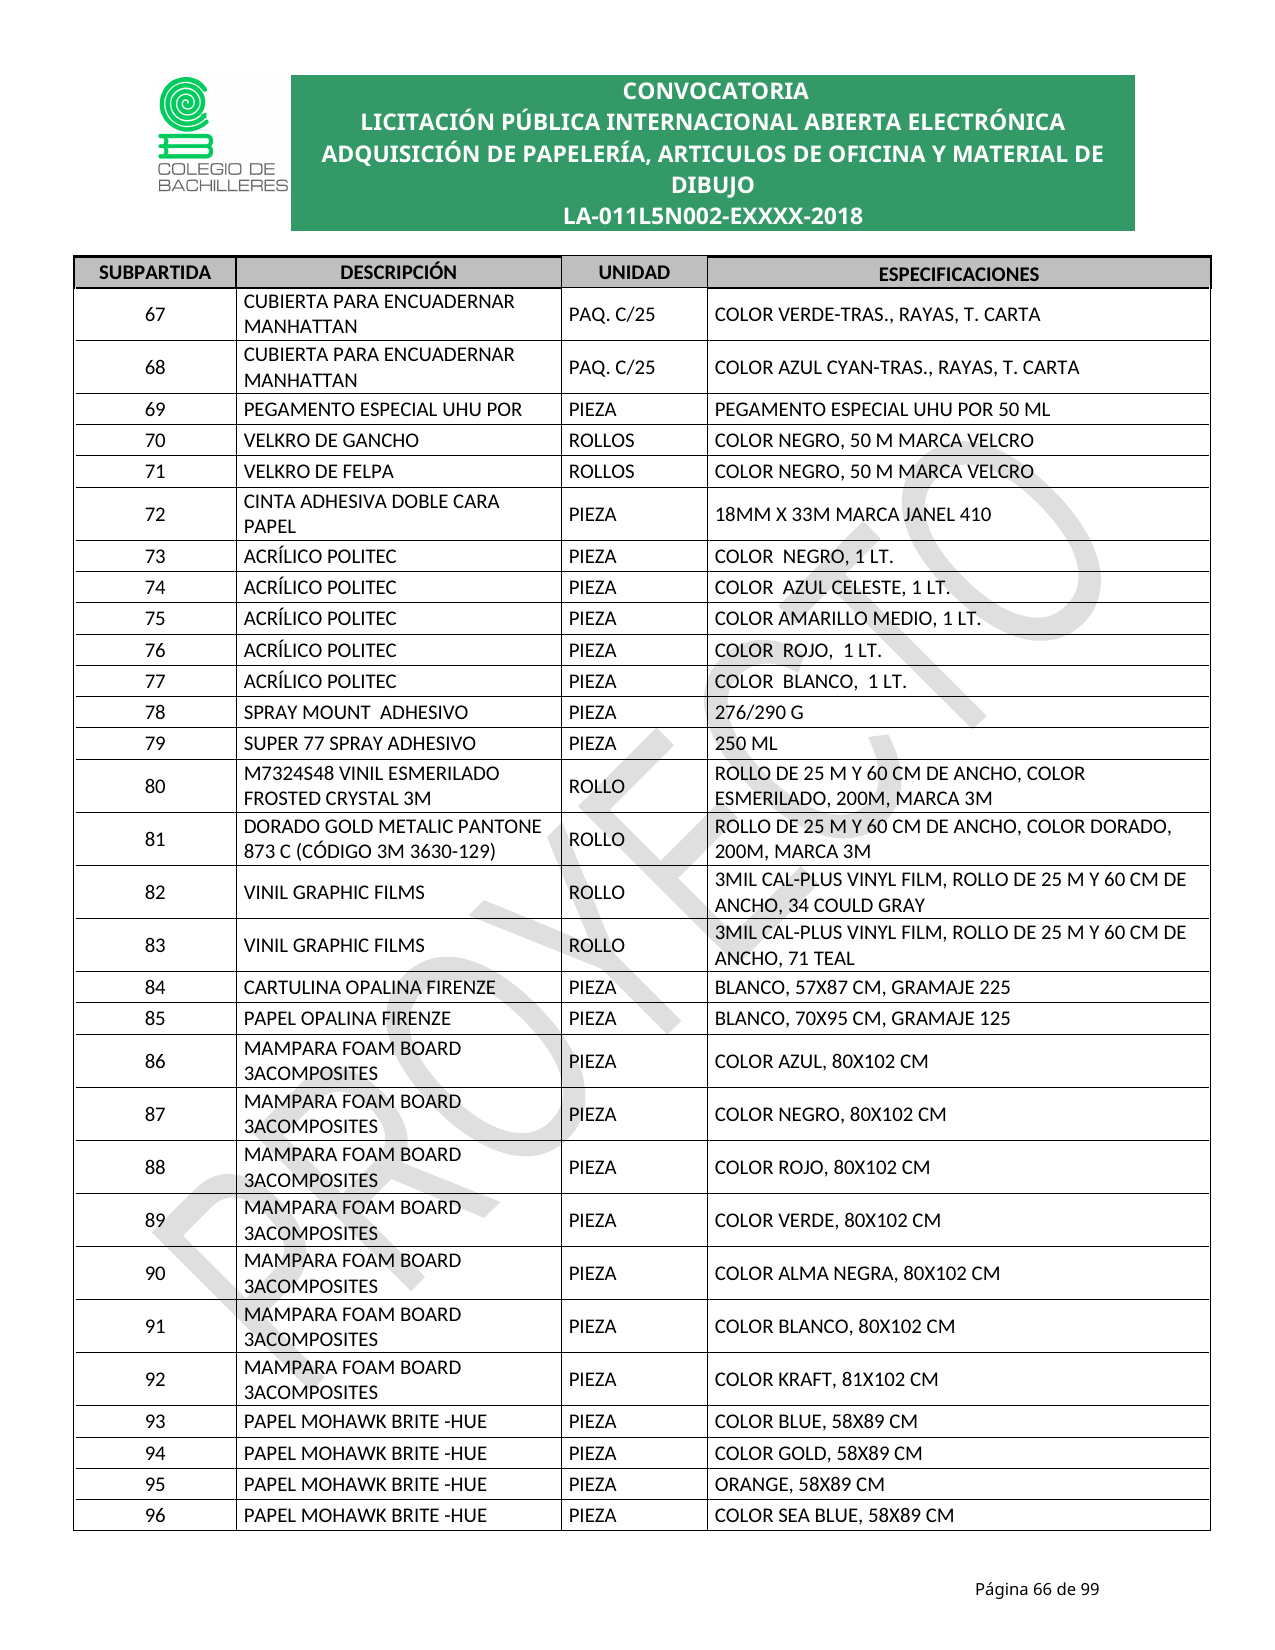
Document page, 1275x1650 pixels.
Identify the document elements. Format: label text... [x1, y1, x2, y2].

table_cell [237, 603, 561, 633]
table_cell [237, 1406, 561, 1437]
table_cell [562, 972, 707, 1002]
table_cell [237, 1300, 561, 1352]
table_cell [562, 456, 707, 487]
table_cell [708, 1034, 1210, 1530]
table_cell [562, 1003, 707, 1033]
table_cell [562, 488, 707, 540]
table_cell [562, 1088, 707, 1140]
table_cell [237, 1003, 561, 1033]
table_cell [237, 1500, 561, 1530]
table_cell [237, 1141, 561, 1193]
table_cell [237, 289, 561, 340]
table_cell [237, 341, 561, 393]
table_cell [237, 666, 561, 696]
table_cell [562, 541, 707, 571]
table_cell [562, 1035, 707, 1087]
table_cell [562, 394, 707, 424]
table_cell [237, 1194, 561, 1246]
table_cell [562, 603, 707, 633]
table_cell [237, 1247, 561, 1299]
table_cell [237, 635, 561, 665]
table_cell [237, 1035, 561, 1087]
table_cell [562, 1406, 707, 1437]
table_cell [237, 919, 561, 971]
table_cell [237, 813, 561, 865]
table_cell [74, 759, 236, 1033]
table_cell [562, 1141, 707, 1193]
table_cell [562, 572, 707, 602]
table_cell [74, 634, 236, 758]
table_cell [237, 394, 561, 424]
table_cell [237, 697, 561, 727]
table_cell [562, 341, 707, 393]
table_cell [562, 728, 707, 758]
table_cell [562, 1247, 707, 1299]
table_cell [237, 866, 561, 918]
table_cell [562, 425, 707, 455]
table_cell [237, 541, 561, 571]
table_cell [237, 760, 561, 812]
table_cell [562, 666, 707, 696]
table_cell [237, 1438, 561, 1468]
table_header UNIDAD [562, 256, 707, 287]
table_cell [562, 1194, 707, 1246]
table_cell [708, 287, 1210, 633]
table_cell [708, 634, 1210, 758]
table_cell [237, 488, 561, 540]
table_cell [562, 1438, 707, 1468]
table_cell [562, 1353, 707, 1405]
picture [155, 75, 291, 194]
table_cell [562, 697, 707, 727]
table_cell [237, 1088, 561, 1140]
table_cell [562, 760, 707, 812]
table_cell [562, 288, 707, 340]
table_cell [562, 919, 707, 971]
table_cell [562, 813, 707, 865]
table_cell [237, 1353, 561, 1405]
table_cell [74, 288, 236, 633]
table_header DESCRIPCIÓN [237, 258, 561, 287]
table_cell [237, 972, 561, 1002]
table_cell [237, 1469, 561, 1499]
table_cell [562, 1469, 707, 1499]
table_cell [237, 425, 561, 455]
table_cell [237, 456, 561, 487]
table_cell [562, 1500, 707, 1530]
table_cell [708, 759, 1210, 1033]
table_header ESPECIFICACIONES [708, 258, 1210, 287]
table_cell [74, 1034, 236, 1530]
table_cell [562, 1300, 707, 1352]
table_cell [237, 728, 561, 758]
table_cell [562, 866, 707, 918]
table_header SUBPARTIDA [75, 258, 235, 287]
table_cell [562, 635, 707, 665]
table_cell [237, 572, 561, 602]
